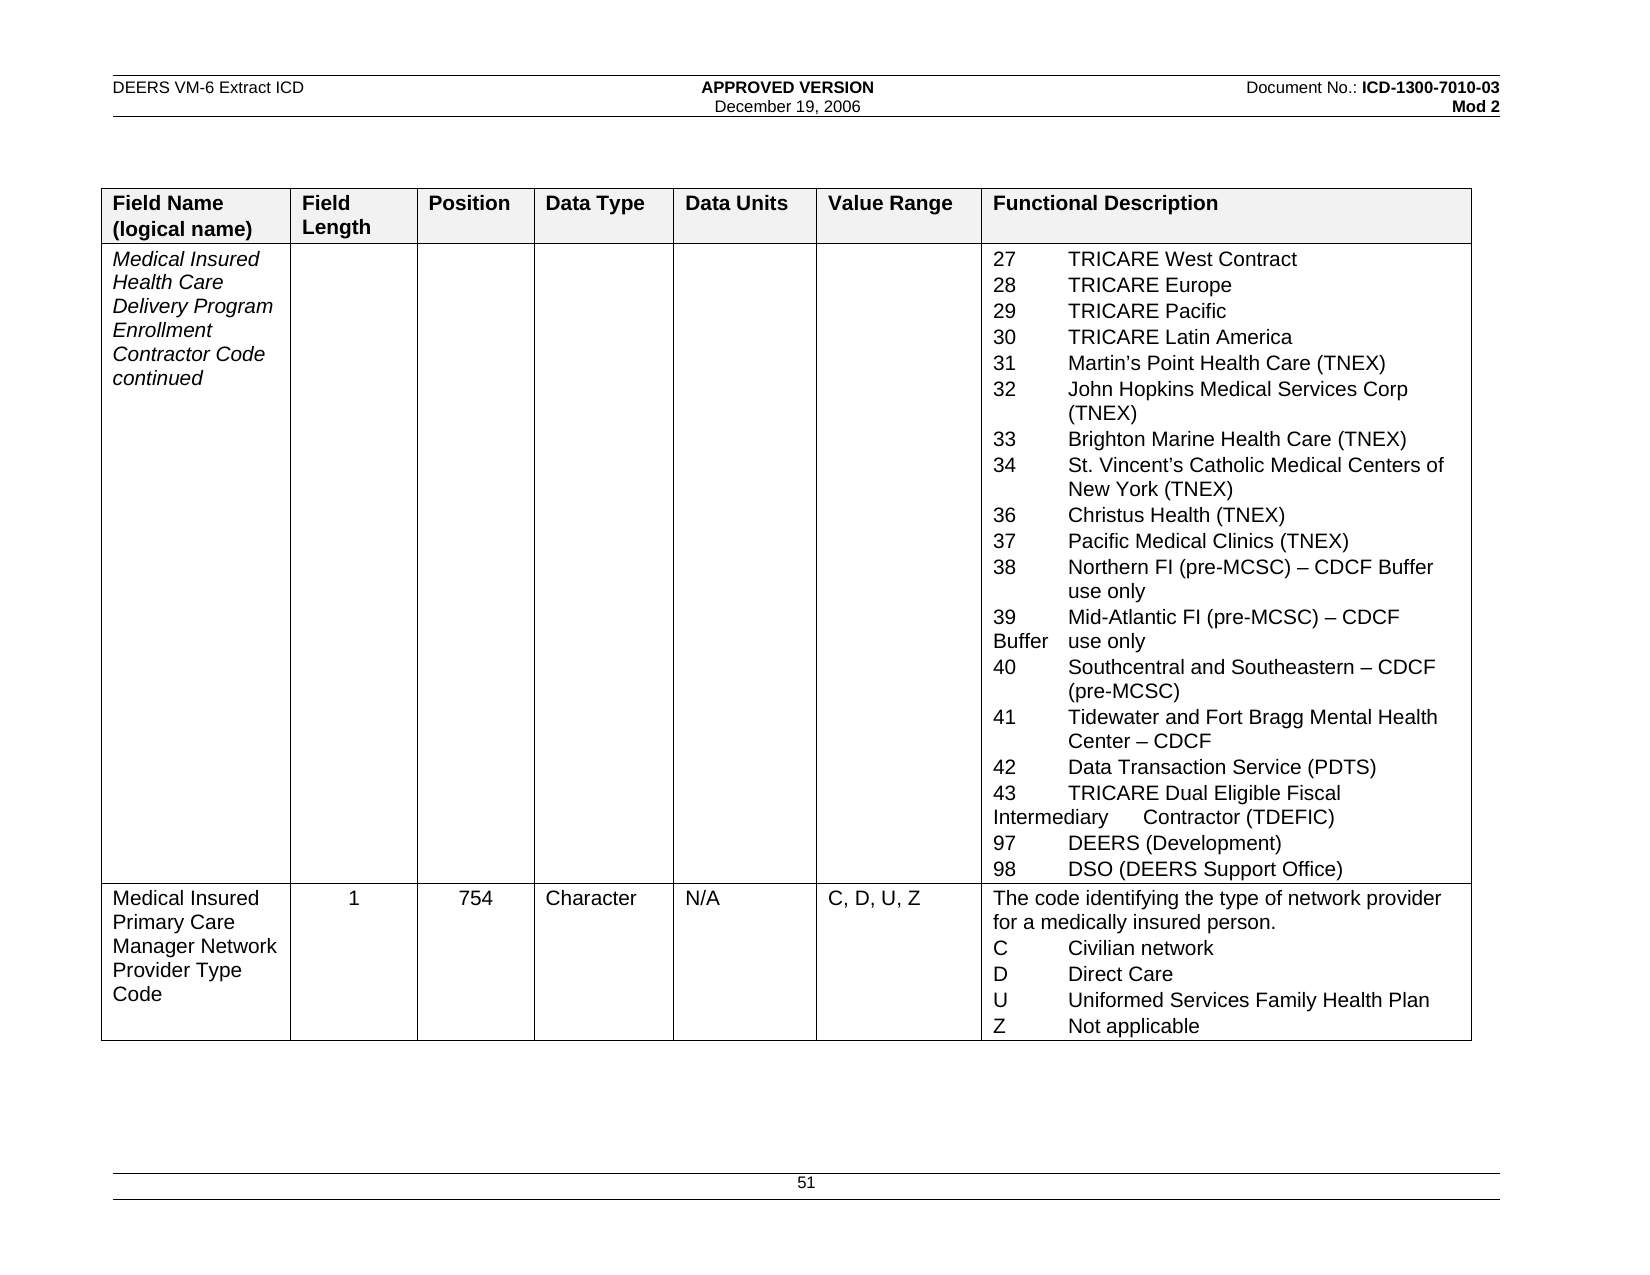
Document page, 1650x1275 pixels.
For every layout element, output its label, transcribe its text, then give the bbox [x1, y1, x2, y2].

table_cell Medical Insured Health Care Delivery Program Enrollment Contractor Code continued [102, 244, 290, 883]
table_cell [817, 244, 981, 883]
table_cell Medical Insured Primary Care Manager Network Provider Type Code [102, 884, 290, 1040]
table_cell [535, 244, 673, 883]
table_cell N/A [674, 884, 816, 1040]
table_cell [291, 244, 417, 883]
table_header Data Units [674, 189, 816, 243]
table_header Field Name (logical name) [102, 189, 290, 243]
table_header Functional Description [982, 189, 1471, 243]
table_header Data Type [535, 189, 673, 243]
table_cell The code identifying the type of network provider for a medically insured person. C Civilian network D Direct Care U Uniformed Services Family Health Plan Z Not applicable [982, 884, 1471, 1040]
table_header Field Length [291, 189, 417, 243]
table_cell C, D, U, Z [817, 884, 981, 1040]
table_cell 1 [291, 884, 417, 1040]
table_header Position [418, 189, 534, 243]
table_cell 754 [418, 884, 534, 1040]
table_cell Character [535, 884, 673, 1040]
table_cell 27 TRICARE West Contract 28 TRICARE 29 TRICARE Pacific 30 TRICARE 31 Martin’s Point Health Care (TNEX) 32 John Hopkins Medical Services Corp (TNEX) 33 Marine Health Care (TNEX) 34 ’s Catholic Medical Centers of (TNEX) 36 Christus Health (TNEX) 37 Pacific Medical Clinics (TNEX) 38 Northern FI (pre-MCSC) – CDCF Buffer use only 39 Mid-Atlantic FI (pre-MCSC) – CDCF Buffer use only 40 Southcentral and Southeastern – CDCF (pre-MCSC) 41 Tidewater and Mental Health Center – CDCF 42 Data Transaction Service (PDTS) 43 TRICARE Dual Eligible Fiscal Intermediary Contractor (TDEFIC) 97 DEERS (Development) 98 DSO (DEERS Support Office) [982, 244, 1471, 883]
table_cell [674, 244, 816, 883]
table_cell [418, 244, 534, 883]
table_header [817, 189, 981, 243]
